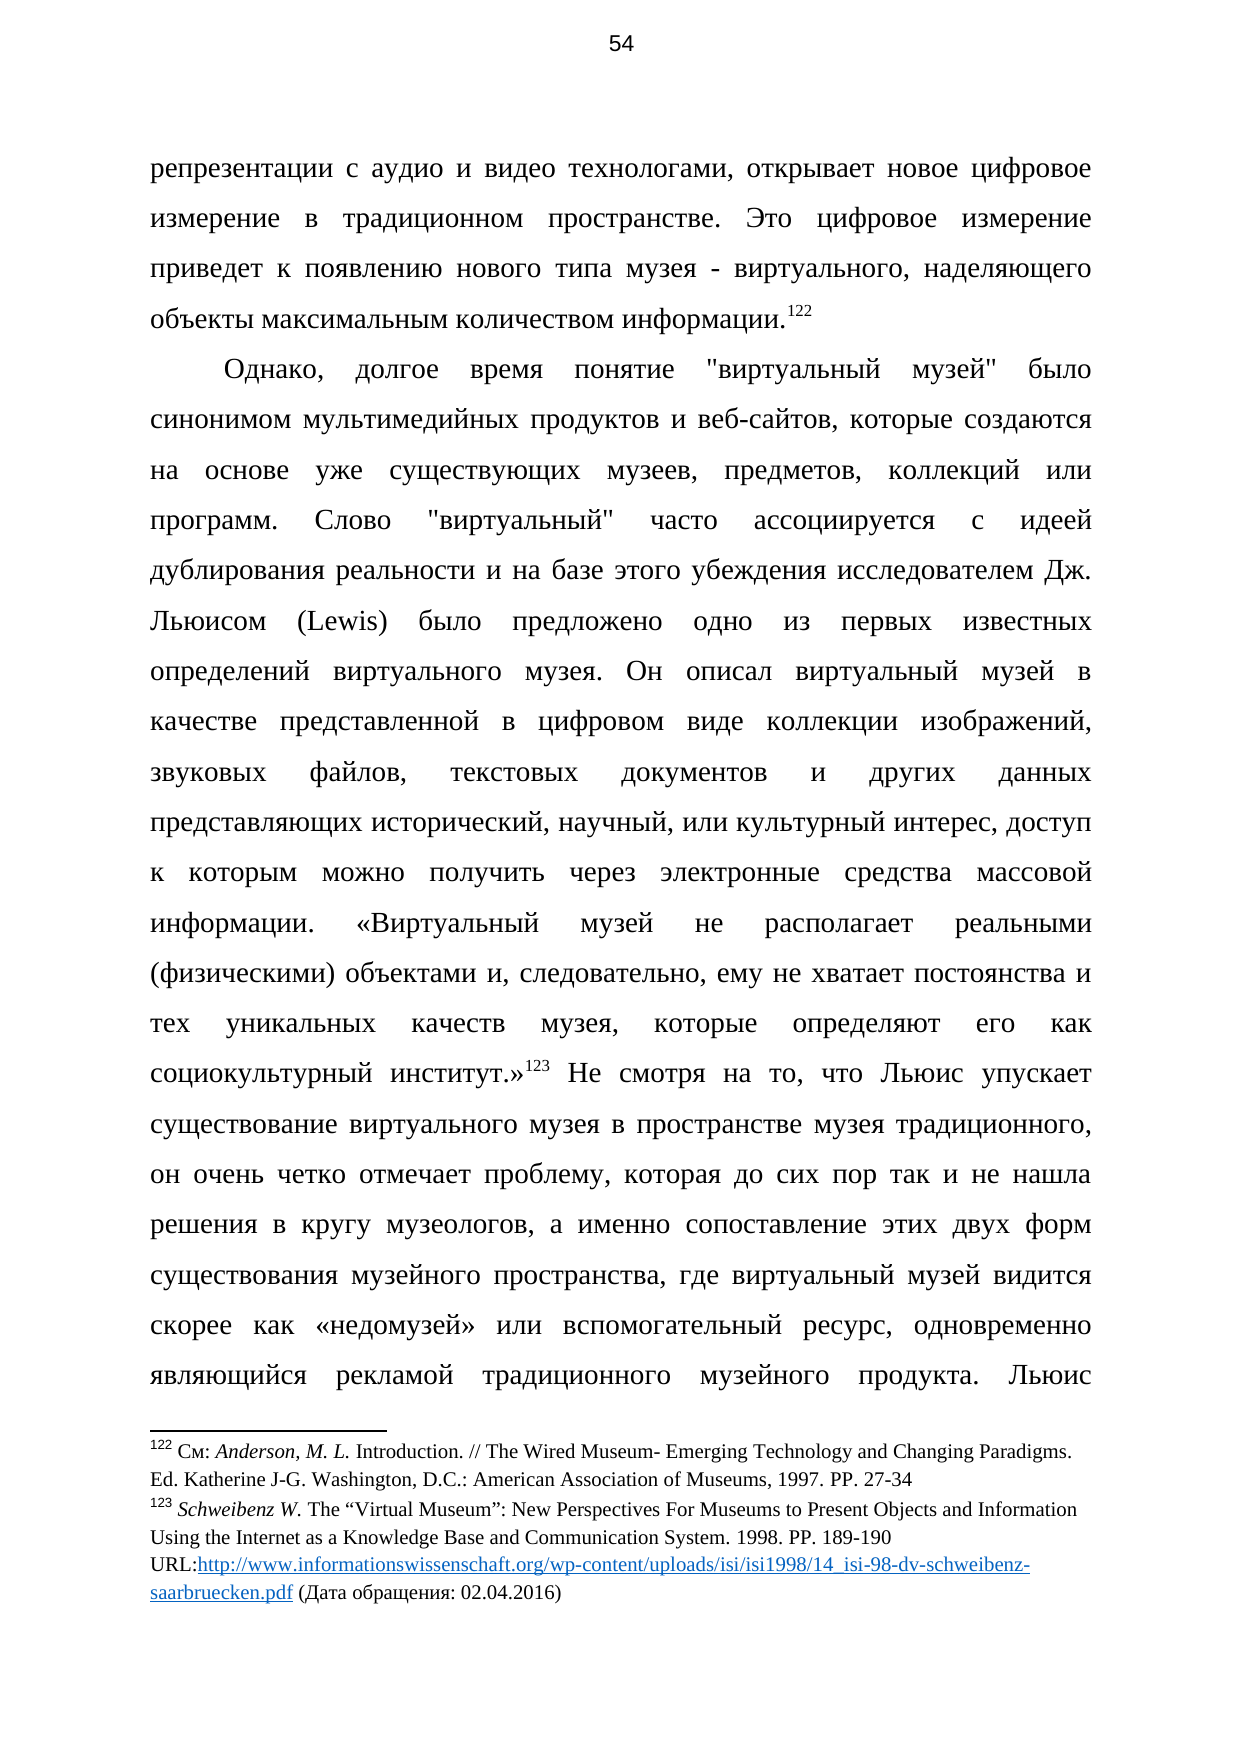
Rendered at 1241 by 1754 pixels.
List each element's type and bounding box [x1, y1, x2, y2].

text [150, 351, 1093, 1391]
text [150, 150, 1093, 334]
